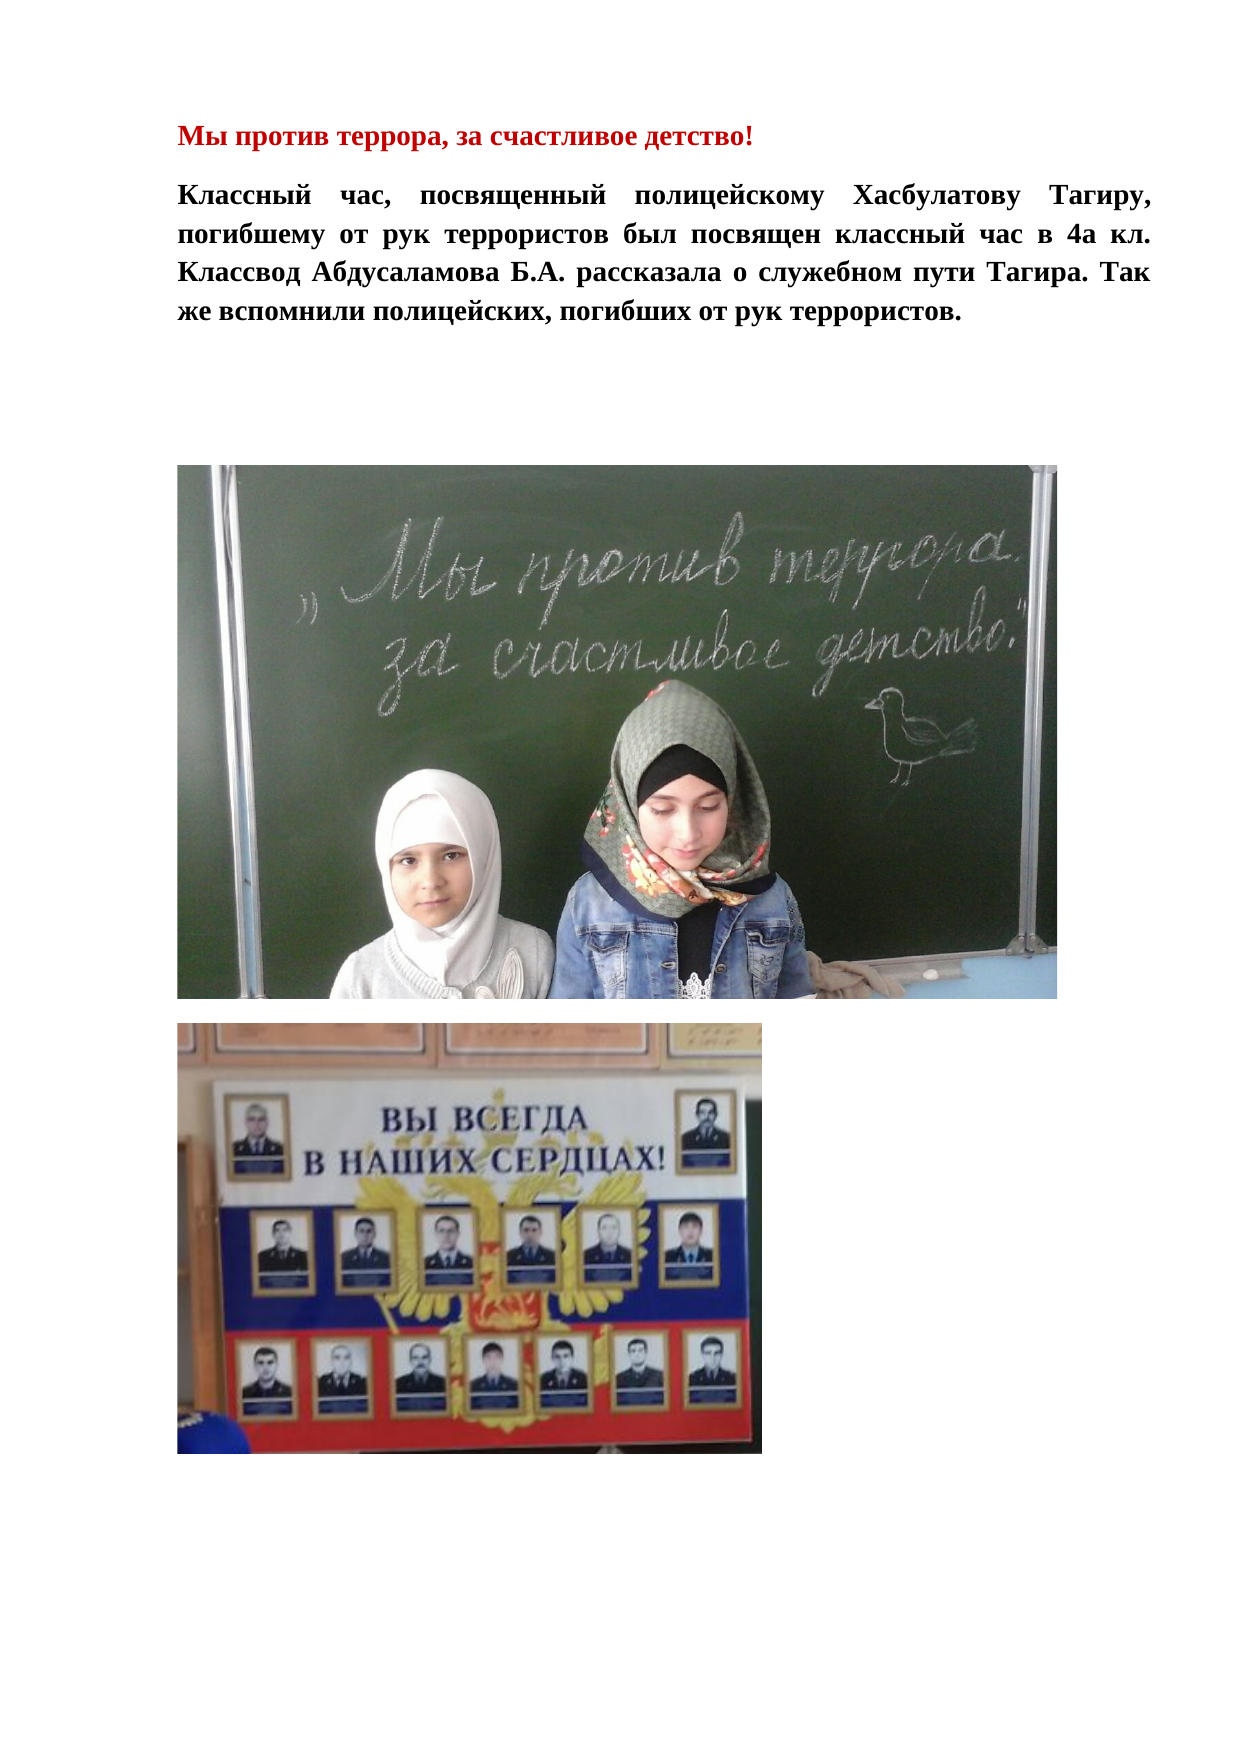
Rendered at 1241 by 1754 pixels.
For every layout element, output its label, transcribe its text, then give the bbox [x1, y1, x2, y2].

text Классный час, посвященный полицейскому Хасбулатову Тагиру, погибшему от рук террористов был посвящен классный час в 4а кл. Классвод Абдусаламова Б.А. рассказала о служебном пути Тагира. Так же вспомнили полицейских, погибших от рук террористов. [177, 177, 1152, 327]
text Мы против террора, за счастливое детство! [177, 118, 1152, 152]
picture [177, 1023, 762, 1454]
picture [177, 465, 1058, 999]
